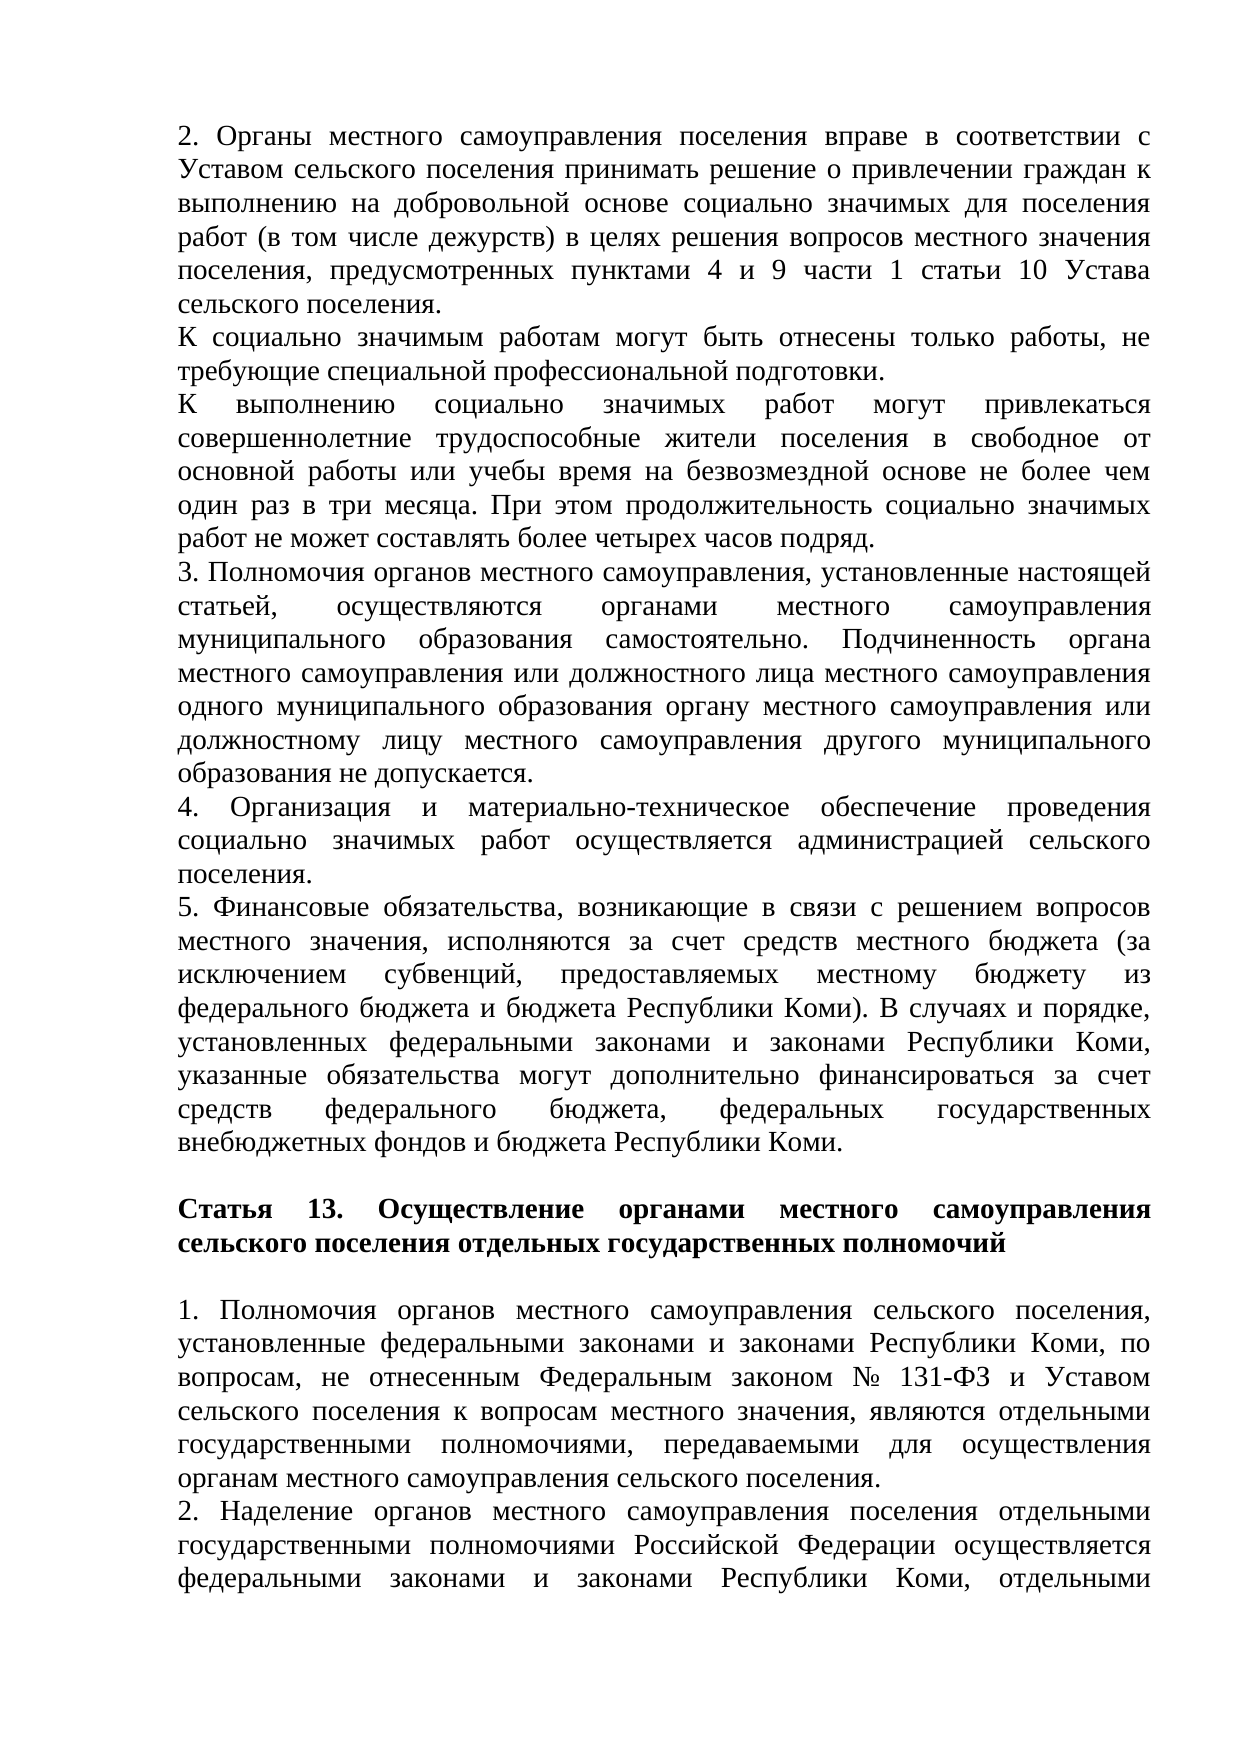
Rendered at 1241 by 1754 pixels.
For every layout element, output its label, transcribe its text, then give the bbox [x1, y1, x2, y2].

text 2. Органы местного самоуправления поселения вправе в соответствии с Уставом сельского поселения принимать решение о привлечении граждан к выполнению на добровольной основе социально значимых для поселения работ (в том числе дежурств) в целях решения вопросов местного значения поселения, предусмотренных пунктами 4 и 9 части 1 статьи 10 Устава сельского поселения. [177, 118, 1152, 319]
text 4. Организация и материально-техническое обеспечение проведения социально значимых работ осуществляется администрацией сельского поселения. [177, 789, 1152, 889]
text 1. Полномочия органов местного самоуправления сельского поселения, установленные федеральными законами и законами Республики Коми, по вопросам, не отнесенным Федеральным законом № 131-ФЗ и Уставом сельского поселения к вопросам местного значения, являются отдельными государственными полномочиями, передаваемыми для осуществления органам местного самоуправления сельского поселения. [177, 1292, 1152, 1493]
text К социально значимым работам могут быть отнесены только работы, не требующие специальной профессиональной подготовки. [177, 319, 1152, 386]
text 5. Финансовые обязательства, возникающие в связи с решением вопросов местного значения, исполняются за счет средств местного бюджета (за исключением субвенций, предоставляемых местному бюджету из федерального бюджета и бюджета Республики Коми). В случаях и порядке, установленных федеральными законами и законами Республики Коми, указанные обязательства могут дополнительно финансироваться за счет средств федерального бюджета, федеральных государственных внебюджетных фондов и бюджета Республики Коми. [177, 889, 1152, 1158]
text К выполнению социально значимых работ могут привлекаться совершеннолетние трудоспособные жители поселения в свободное от основной работы или учебы время на безвозмездной основе не более чем один раз в три месяца. При этом продолжительность социально значимых работ не может составлять более четырех часов подряд. [177, 386, 1152, 554]
text 3. Полномочия органов местного самоуправления, установленные настоящей статьей, осуществляются органами местного самоуправления муниципального образования самостоятельно. Подчиненность органа местного самоуправления или должностного лица местного самоуправления одного муниципального образования органу местного самоуправления или должностному лицу местного самоуправления другого муниципального образования не допускается. [177, 554, 1152, 789]
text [177, 1493, 1152, 1594]
text Статья 13. Осуществление органами местного самоуправления сельского поселения отдельных государственных полномочий [177, 1191, 1152, 1258]
